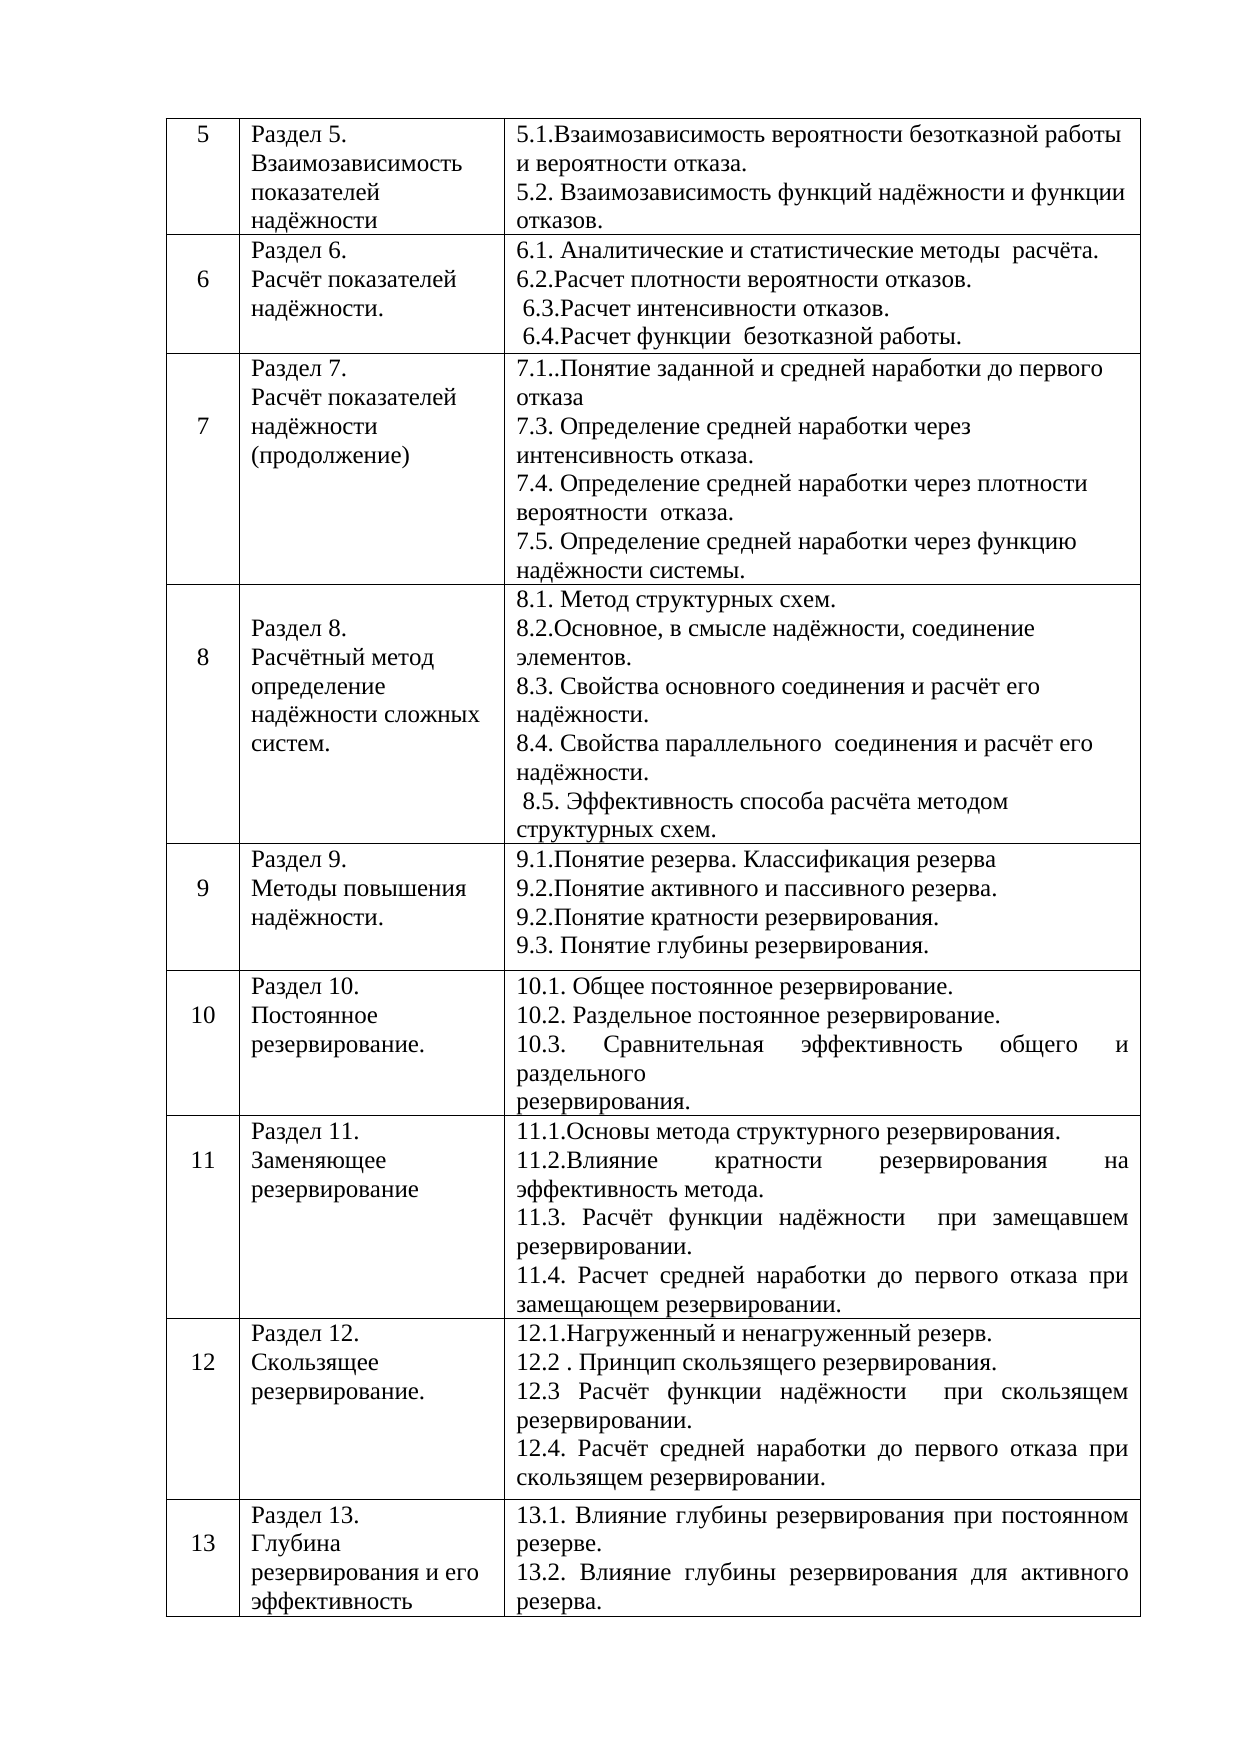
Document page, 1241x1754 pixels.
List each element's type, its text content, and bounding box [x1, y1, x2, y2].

table_cell 9.1.Понятие резерва. Классификация резерва 9.2.Понятие активного и пассивного резерва. 9.2.Понятие кратности резервирования. 9.3. Понятие глубины резервирования. [505, 844, 1140, 970]
table_cell Раздел 9. Методы повышения надёжности. [240, 844, 504, 970]
table_cell Раздел 8. Расчётный метод определение надёжности сложных систем. [240, 585, 504, 843]
table_cell 8.1. Метод структурных схем. 8.2.Основное, в смысле надёжности, соединение элементов. 8.3. Свойства основного соединения и расчёт его надёжности. 8.4. Свойства параллельного соединения и расчёт его надёжности. 8.5. Эффективность способа расчёта методом структурных схем. [505, 585, 1140, 843]
table_cell Раздел 10. Постоянное резервирование. [240, 971, 504, 1115]
table_cell 11 [167, 1116, 239, 1317]
table_cell Раздел 6. Расчёт показателей надёжности. [240, 235, 504, 352]
table_cell 7.1..Понятие заданной и средней наработки до первого отказа 7.3. Определение средней наработки через интенсивность отказа. 7.4. Определение средней наработки через плотности вероятности отказа. 7.5. Определение средней наработки через функцию надёжности системы. [505, 354, 1140, 583]
table_cell 10 [167, 971, 239, 1115]
table_cell 6.1. Аналитические и статистические методы расчёта. 6.2.Расчет плотности вероятности отказов. 6.3.Расчет интенсивности отказов. 6.4.Расчет функции безотказной работы. [505, 235, 1140, 352]
table_cell Раздел 11. Заменяющее резервирование [240, 1116, 504, 1317]
table_cell Раздел 5. Взаимозависимость показателей надёжности [240, 119, 504, 234]
table_cell 6 [167, 235, 239, 352]
table_cell 8 [167, 585, 239, 843]
table_cell 13 [167, 1500, 239, 1616]
table_cell 7 [167, 354, 239, 583]
table_cell Раздел 7. Расчёт показателей надёжности (продолжение) [240, 354, 504, 583]
table_cell 9 [167, 844, 239, 970]
table_cell 10.1. Общее постоянное резервирование. 10.2. Раздельное постоянное резервирование. 10.3. Сравнительная эффективность общего и раздельного резервирования. [505, 971, 1140, 1115]
table_cell Раздел 13. Глубина резервирования и его эффективность [240, 1500, 504, 1616]
table_cell 13.1. Влияние глубины резервирования при постоянном резерве. 13.2. Влияние глубины резервирования для активного резерва. [505, 1500, 1140, 1616]
table_cell Раздел 12. Скользящее резервирование. [240, 1319, 504, 1499]
table_cell 12 [167, 1319, 239, 1499]
table_cell 11.1.Основы метода структурного резервирования. 11.2.Влияние кратности резервирования на эффективность метода. 11.3. Расчёт функции надёжности при замещавшем резервировании. 11.4. Расчет средней наработки до первого отказа при замещающем резервировании. [505, 1116, 1140, 1317]
table_cell 5.1.Взаимозависимость вероятности безотказной работы и вероятности отказа. 5.2. Взаимозависимость функций надёжности и функции отказов. [505, 119, 1140, 234]
table_cell 5 [167, 119, 239, 234]
table_cell 12.1.Нагруженный и ненагруженный резерв. 12.2 . Принцип скользящего резервирования. 12.3 Расчёт функции надёжности при скользящем резервировании. 12.4. Расчёт средней наработки до первого отказа при скользящем резервировании. [505, 1319, 1140, 1499]
